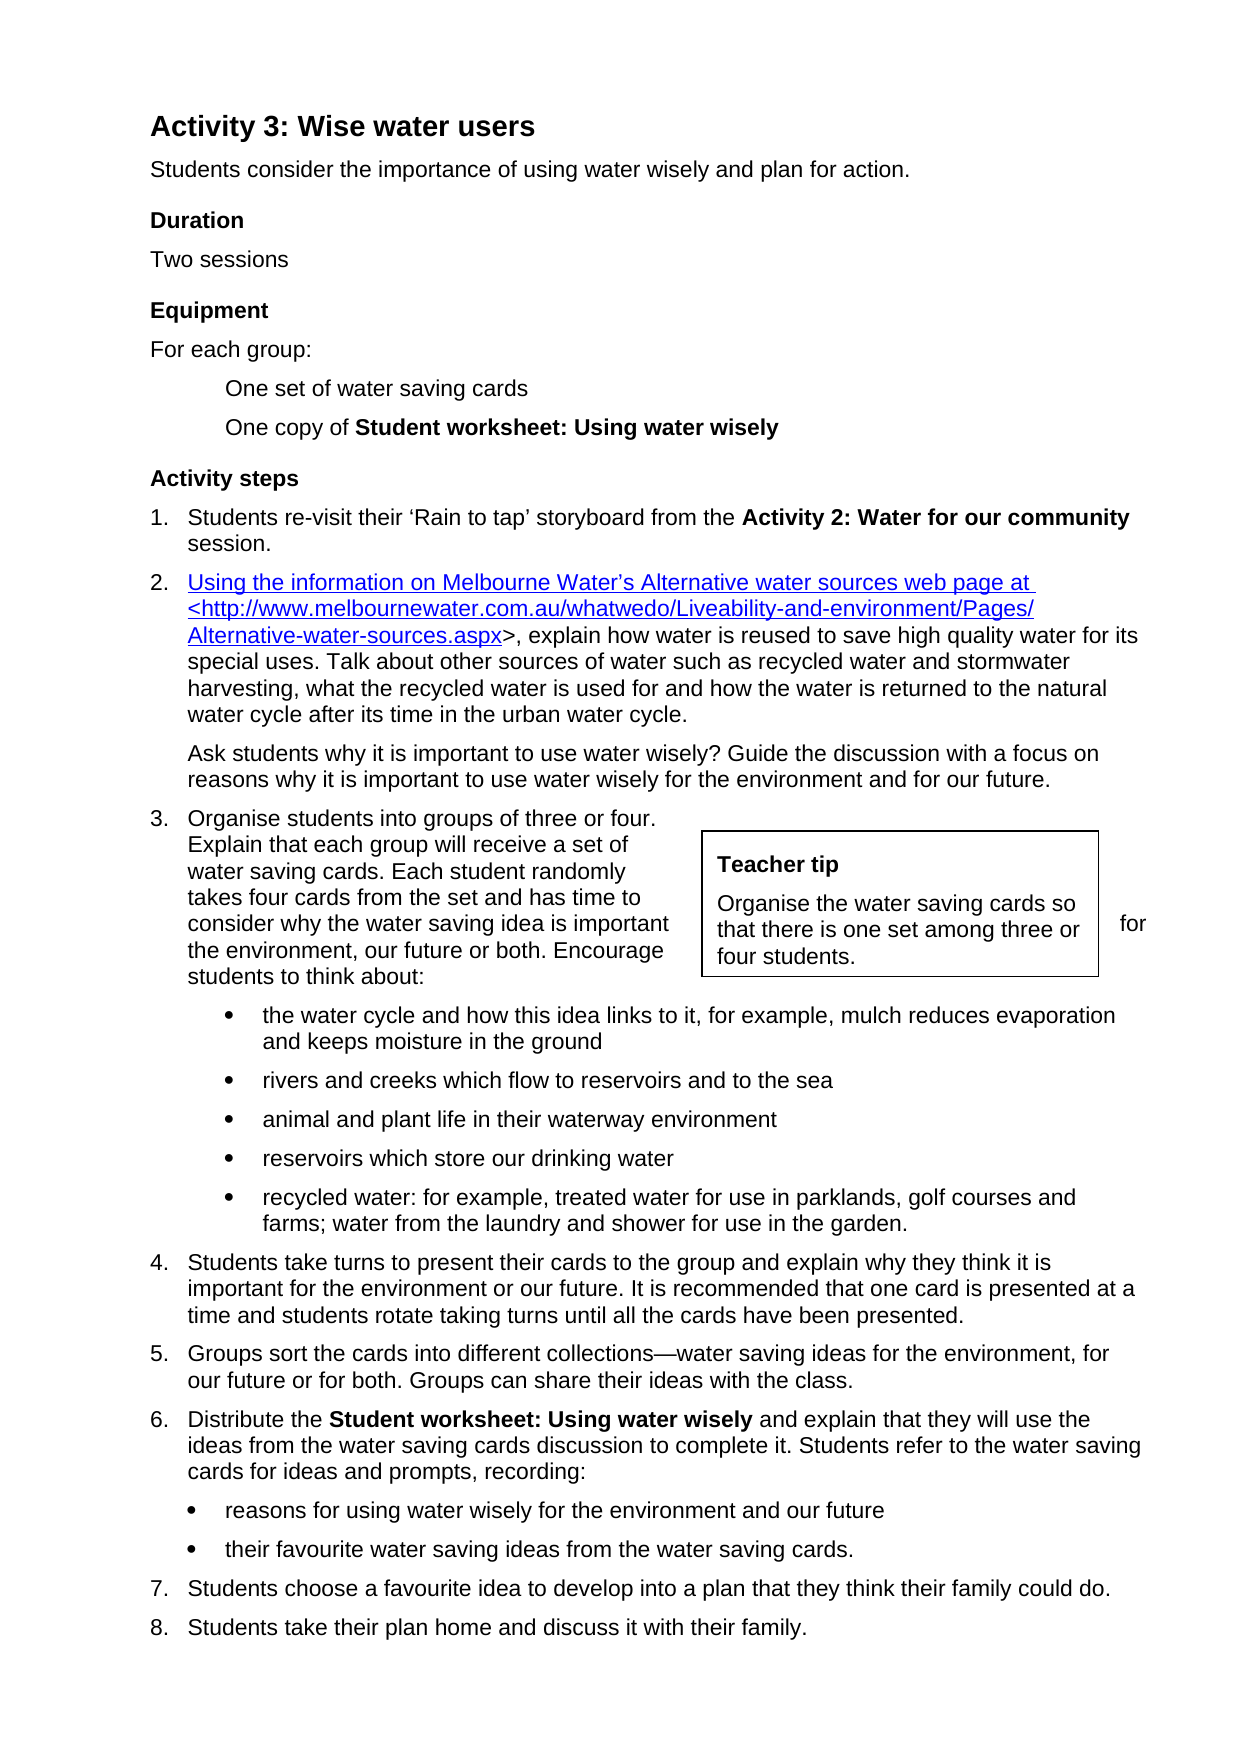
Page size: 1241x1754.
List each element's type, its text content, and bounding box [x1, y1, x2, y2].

list the water cycle and how this idea links to it, for example, mulch reduces evaporation and keeps moisture in the ground [225, 1002, 1146, 1054]
list reasons for using water wisely for the environment and our future [187, 1497, 1146, 1523]
list Organise students into groups of three or four. Explain that each group will receive a set of water saving cards. Each student randomly takes four cards from the set and has time to consider why the water saving idea is important for the environment, our future or both. Encourage students to think about: [150, 805, 1146, 989]
list Groups sort the cards into different collections—water saving ideas for the environment, for our future or for both. Groups can share their ideas with the class. [150, 1340, 1146, 1393]
list Using the information on Melbourne Water’s Alternative water sources web page at <http://www.melbournewater.com.au/whatwedo/Liveability-and-environment/Pages/Alternative-water-sources.aspx>, explain how water is reused to save high quality water for its special uses. Talk about other sources of water such as recycled water and stormwater harvesting, what the recycled water is used for and how the water is returned to the natural water cycle after its time in the urban water cycle. [150, 569, 1146, 727]
list Students re-visit their ‘Rain to tap’ storyboard from the Activity 2: Water for our community session. [150, 504, 1146, 557]
list Students take their plan home and discuss it with their family. [150, 1614, 1146, 1640]
list animal and plant life in their waterway environment [225, 1106, 1146, 1132]
text Two sessions [150, 246, 1146, 272]
list recycled water: for example, treated water for use in parklands, golf courses and farms; water from the laundry and shower for use in the garden. [225, 1184, 1146, 1236]
list reservoirs which store our drinking water [225, 1145, 1146, 1171]
text One set of water saving cards [225, 375, 1146, 401]
text Students consider the importance of using water wisely and plan for action. [150, 156, 1146, 182]
list rivers and creeks which flow to reservoirs and to the sea [225, 1067, 1146, 1093]
subtitle Activity steps [150, 465, 1146, 491]
text For each group: [150, 336, 1146, 362]
text One copy of Student worksheet: Using water wisely [225, 414, 1146, 440]
list their favourite water saving ideas from the water saving cards. [187, 1536, 1146, 1562]
subtitle Equipment [150, 297, 1146, 323]
list Distribute the Student worksheet: Using water wisely and explain that they will use the ideas from the water saving cards discussion to complete it. Students refer to the water saving cards for ideas and prompts, recording: [150, 1406, 1146, 1485]
text Ask students why it is important to use water wisely? Guide the discussion with a focus on reasons why it is important to use water wisely for the environment and for our future. [187, 740, 1146, 792]
list Students choose a favourite idea to develop into a plan that they think their family could do. [150, 1575, 1146, 1601]
list Students take turns to present their cards to the group and explain why they think it is important for the environment or our future. It is recommended that one card is presented at a time and students rotate taking turns until all the cards have been presented. [150, 1249, 1146, 1328]
subtitle Activity 3: Wise water users [150, 109, 1146, 143]
subtitle Duration [150, 207, 1146, 233]
